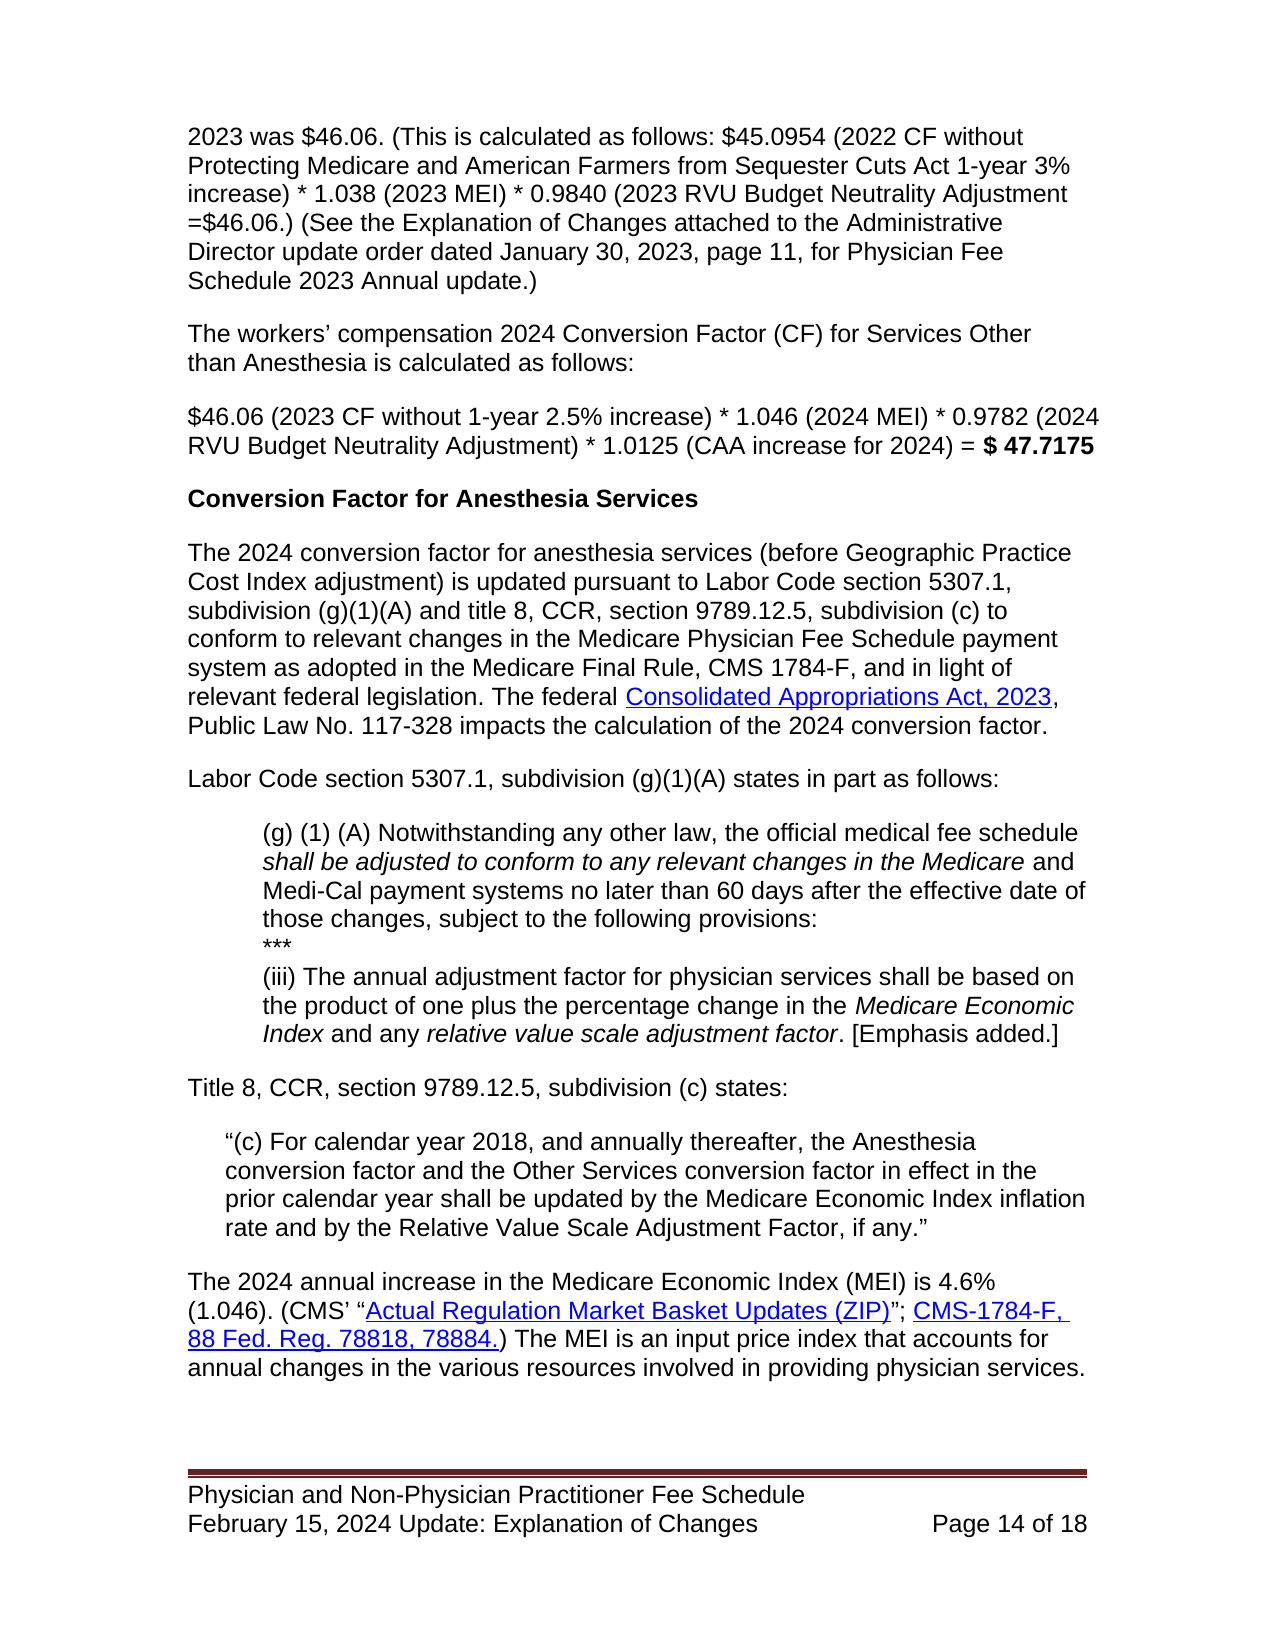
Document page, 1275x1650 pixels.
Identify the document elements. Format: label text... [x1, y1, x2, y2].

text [187, 122, 1087, 294]
text Conversion Factor for Anesthesia Services [187, 484, 1087, 513]
text *** [262, 933, 1087, 962]
text The 2024 conversion factor for anesthesia services (before Geographic Practice Cost Index adjustment) is updated pursuant to Labor Code section 5307.1, subdivision (g)(1)(A) and title 8, CCR, section 9789.12.5, subdivision (c) to conform to relevant changes in the Medicare Physician Fee Schedule payment system as adopted in the Medicare Final Rule, CMS 1784-F, and in light of relevant federal legislation. The federal Consolidated Appropriations Act, 2023, Public Law No. 117-328 impacts the calculation of the 2024 conversion factor. [187, 538, 1087, 739]
text Labor Code section 5307.1, subdivision (g)(1)(A) states in part as follows: [187, 764, 1087, 793]
text (iii) The annual adjustment factor for physician services shall be based on the product of one plus the percentage change in the Medicare Economic Index and any relative value scale adjustment factor. [Emphasis added.] [262, 962, 1087, 1048]
text The 2024 annual increase in the Medicare Economic Index (MEI) is 4.6% (1.046). (CMS’ “Actual Regulation Market Basket Updates (ZIP)”; CMS-1784-F, 88 Fed. Reg. 78818, 78884.) The MEI is an input price index that accounts for annual changes in the various resources involved in providing physician services. [187, 1267, 1087, 1382]
text “(c) For calendar year 2018, and annually thereafter, the Anesthesia conversion factor and the Other Services conversion factor in effect in the prior calendar year shall be updated by the Medicare Economic Index inflation rate and by the Relative Value Scale Adjustment Factor, if any.” [225, 1127, 1087, 1242]
text $46.06 (2023 CF without 1-year 2.5% increase) * 1.046 (2024 MEI) * 0.9782 (2024 RVU Budget Neutrality Adjustment) * 1.0125 (CAA increase for 2024) = $ 47.7175 [187, 402, 1144, 459]
text (g) (1) (A) Notwithstanding any other law, the official medical fee schedule shall be adjusted to conform to any relevant changes in the Medicare and Medi-Cal payment systems no later than 60 days after the effective date of those changes, subject to the following provisions: [262, 818, 1087, 933]
text The workers’ compensation 2024 Conversion Factor (CF) for Services Other than Anesthesia is calculated as follows: [187, 319, 1087, 377]
text Title 8, CCR, section 9789.12.5, subdivision (c) states: [187, 1073, 1087, 1102]
